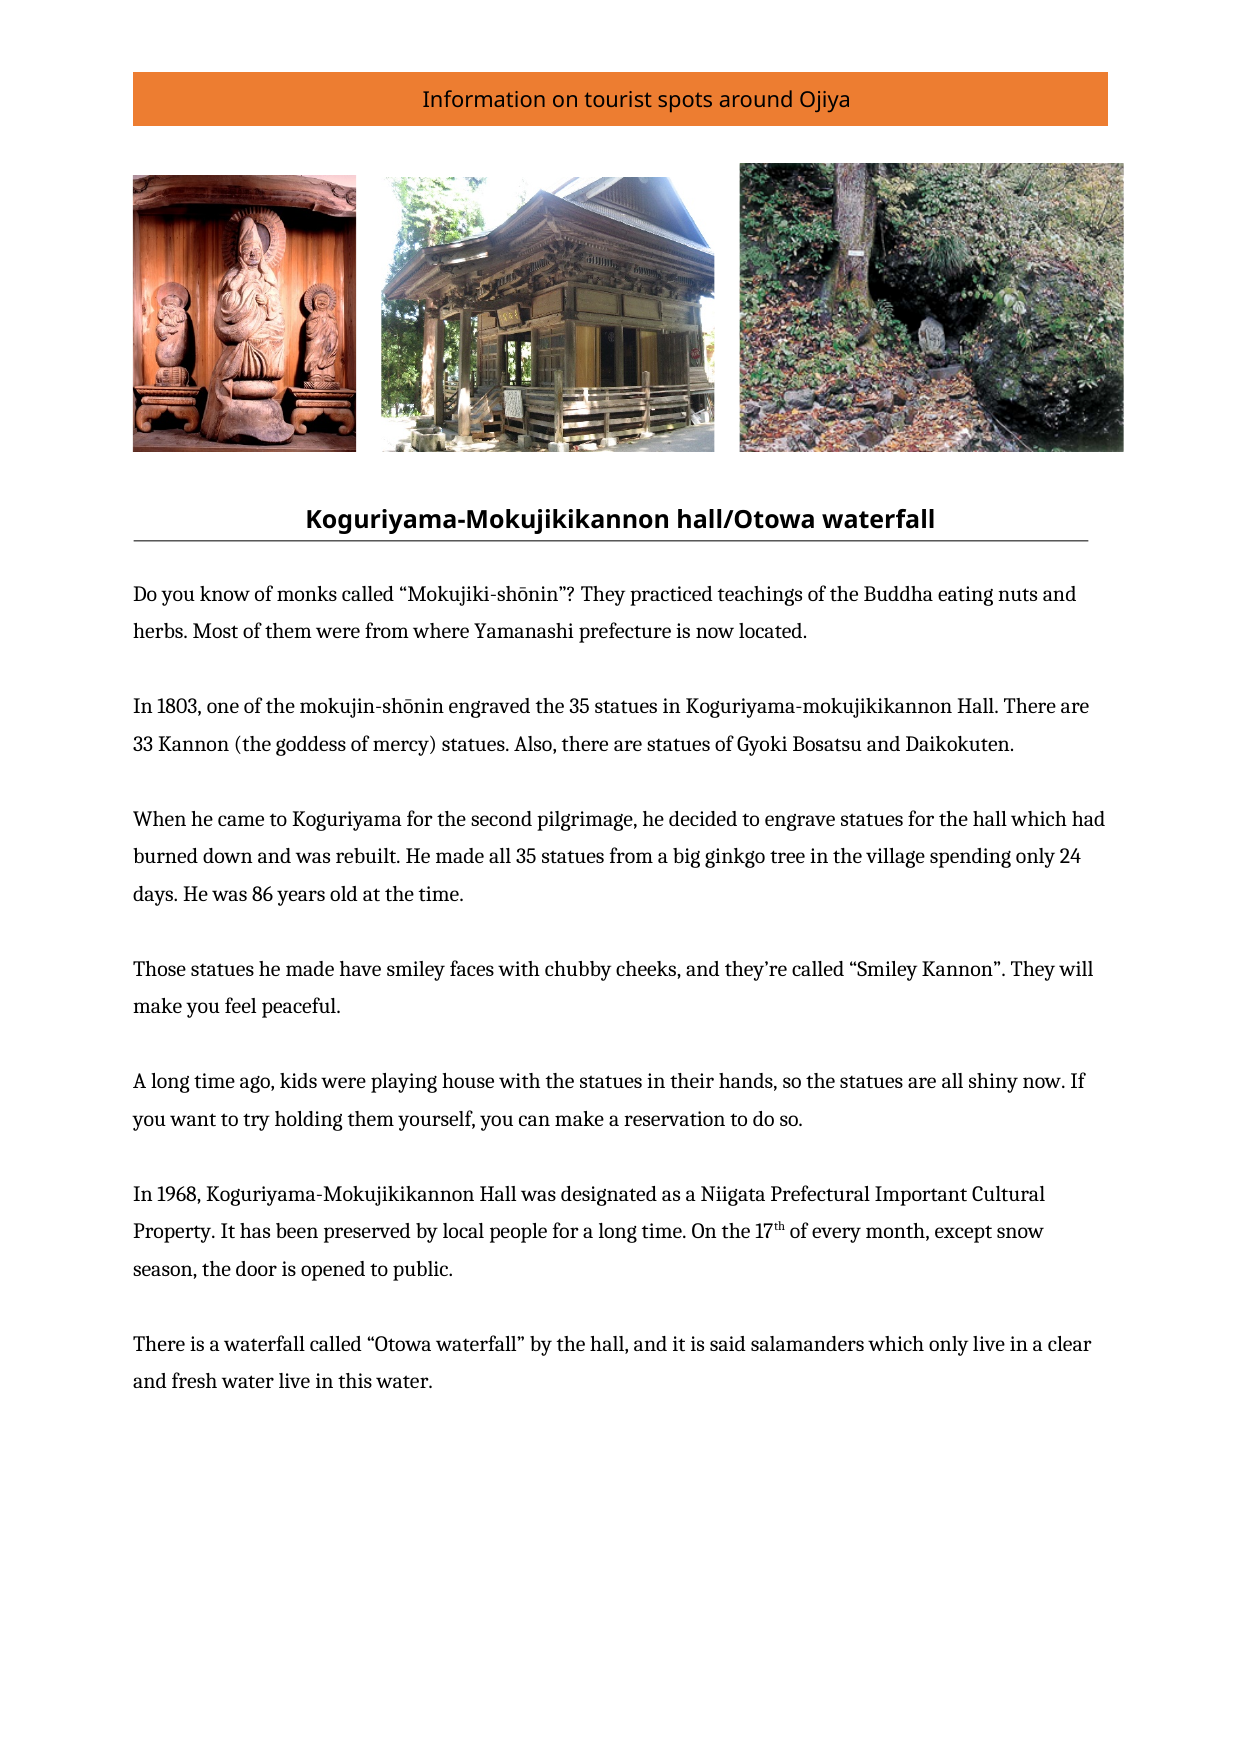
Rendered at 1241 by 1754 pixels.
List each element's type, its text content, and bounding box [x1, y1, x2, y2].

text In 1803, one of the mokujin-shōnin engraved the 35 statues in Koguriyama-mokujikikannon Hall. There are 33 Kannon (the goddess of mercy) statues. Also, there are statues of Gyoki Bosatsu and Daikokuten. [133, 688, 1108, 763]
text There is a waterfall called “Otowa waterfall” by the hall, and it is said salamanders which only live in a clear and fresh water live in this water. [133, 1326, 1108, 1401]
text Those statues he made have smiley faces with chubby cheeks, and they’re called “Smiley Kannon”. They will make you feel peaceful. [133, 951, 1108, 1026]
text When he came to Koguriyama for the second pilgrimage, he decided to engrave statues for the hall which had burned down and was rebuilt. He made all 35 statues from a big ginkgo tree in the village spending only 24 days. He was 86 years old at the time. [133, 801, 1108, 913]
picture [132, 175, 357, 452]
picture [739, 163, 1124, 452]
picture [381, 177, 715, 452]
text In 1968, Koguriyama-Mokujikikannon Hall was designated as a Niigata Prefectural Important Cultural Property. It has been preserved by local people for a long time. On the 17th of every month, except snow season, the door is opened to public. [133, 1176, 1108, 1288]
table_header [165, 72, 1108, 126]
text Koguriyama-Mokujikikannon hall/Otowa waterfall [133, 501, 1108, 538]
table_header [133, 72, 165, 126]
text Do you know of monks called “Mokujiki-shōnin”? They practiced teachings of the Buddha eating nuts and herbs. Most of them were from where Yamanashi prefecture is now located. [133, 576, 1108, 651]
text A long time ago, kids were playing house with the statues in their hands, so the statues are all shiny now. If you want to try holding them yourself, you can make a reservation to do so. [133, 1063, 1108, 1138]
